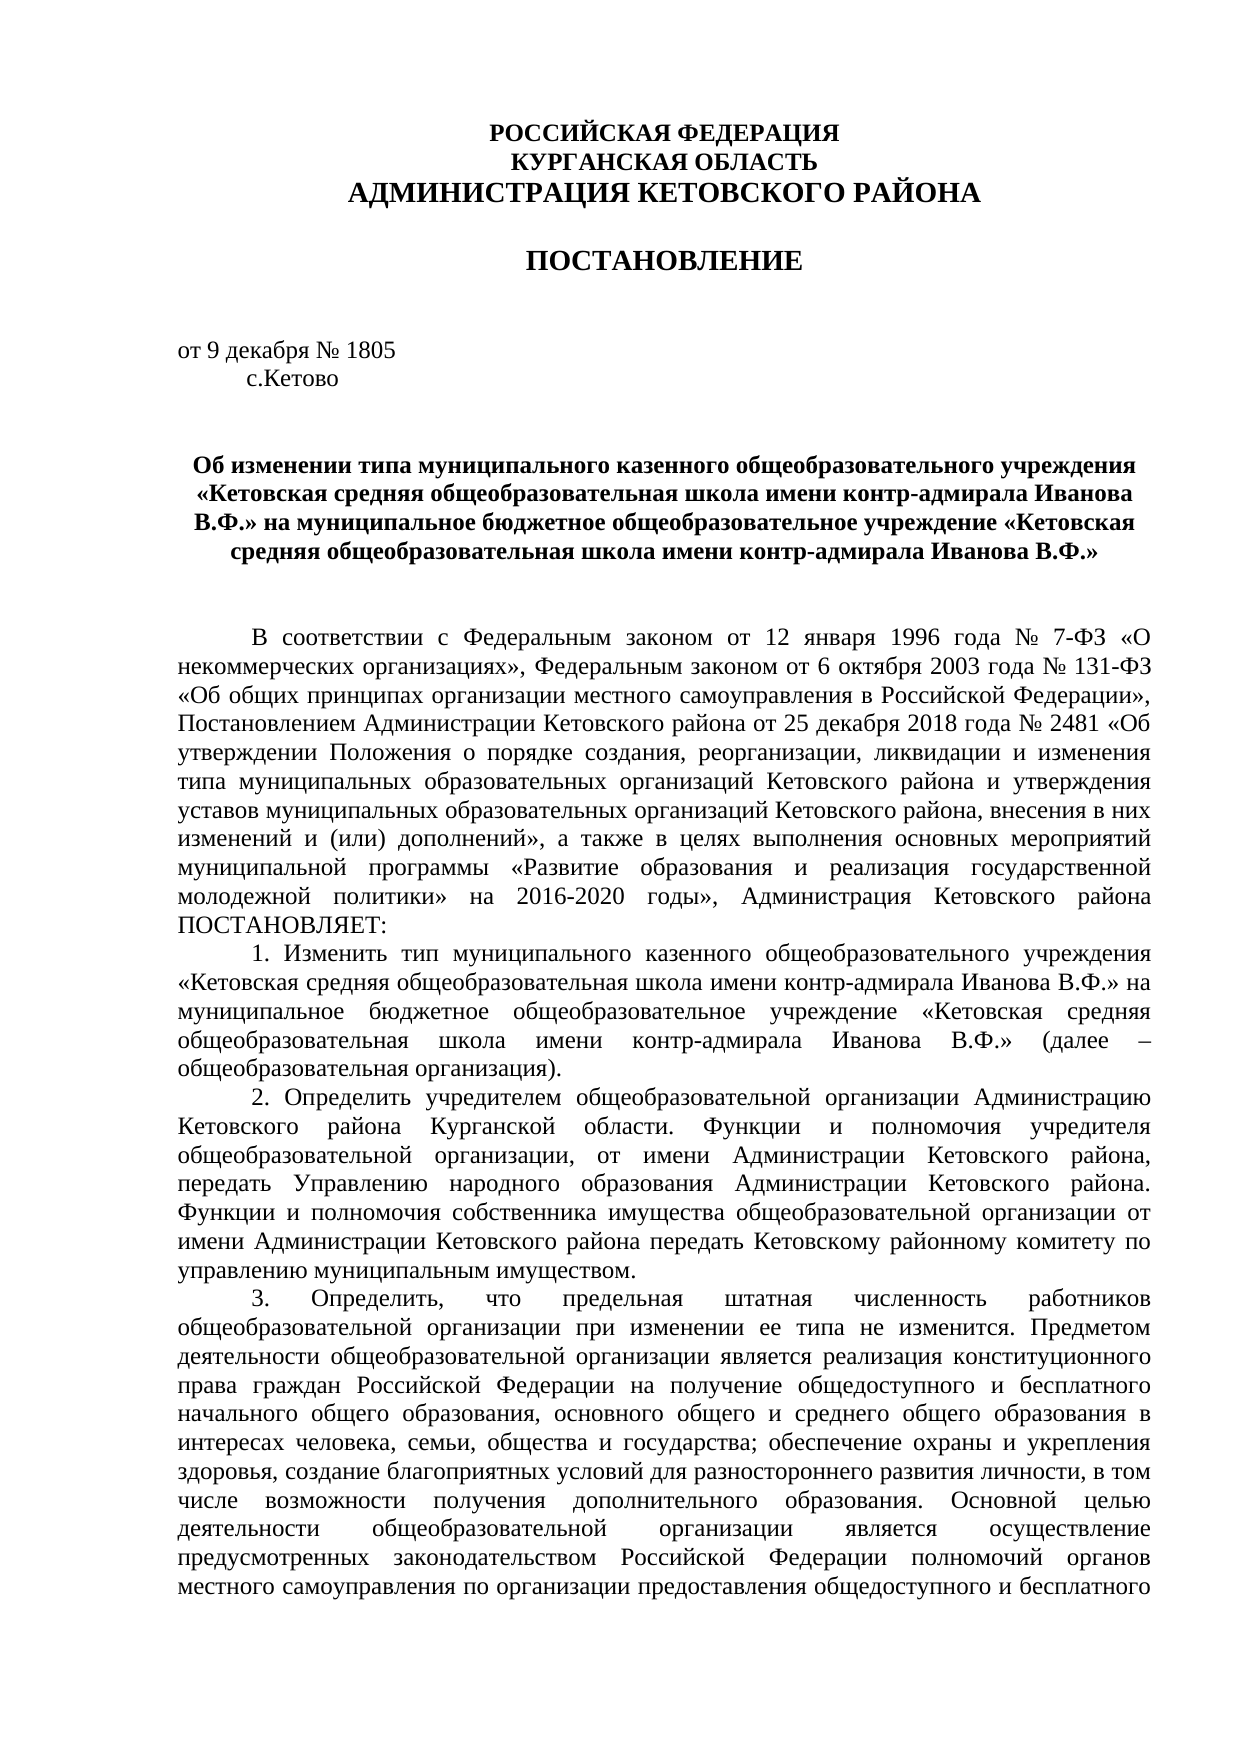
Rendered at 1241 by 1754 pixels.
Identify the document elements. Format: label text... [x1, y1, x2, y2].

subtitle ПОСТАНОВЛЕНИЕ [177, 243, 1152, 276]
subtitle КУРГАНСКАЯ ОБЛАСТЬ [177, 147, 1152, 176]
subtitle АДМИНИСТРАЦИЯ КЕТОВСКОГО РАЙОНА [177, 176, 1152, 209]
text с.Кетово [177, 363, 1152, 392]
text 1. Изменить тип муниципального казенного общеобразовательного учреждения «Кетовская средняя общеобразовательная школа имени контр-адмирала Иванова В.Ф.» на муниципальное бюджетное общеобразовательное учреждение «Кетовская средняя общеобразовательная школа имени контр-адмирала Иванова В.Ф.» (далее – общеобразовательная организация). [177, 938, 1152, 1082]
subtitle от 9 декабря № 1805 [177, 335, 1152, 363]
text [177, 1283, 1152, 1600]
subtitle РОССИЙСКАЯ ФЕДЕРАЦИЯ [177, 118, 1152, 147]
text 2. Определить учредителем общеобразовательной организации Администрацию Кетовского района Курганской области. Функции и полномочия учредителя общеобразовательной организации, от имени Администрации Кетовского района, передать Управлению народного образования Администрации Кетовского района. Функции и полномочия собственника имущества общеобразовательной организации от имени Администрации Кетовского района передать Кетовскому районному комитету по управлению муниципальным имуществом. [177, 1082, 1152, 1283]
text В соответствии с Федеральным законом от 12 января 1996 года № 7-ФЗ «О некоммерческих организациях», Федеральным законом от 6 октября 2003 года № 131-ФЗ «Об общих принципах организации местного самоуправления в Российской Федерации», Постановлением Администрации Кетовского района от 25 декабря 2018 года № 2481 «Об утверждении Положения о порядке создания, реорганизации, ликвидации и изменения типа муниципальных образовательных организаций Кетовского района и утверждения уставов муниципальных образовательных организаций Кетовского района, внесения в них изменений и (или) дополнений», а также в целях выполнения основных мероприятий муниципальной программы «Развитие образования и реализация государственной молодежной политики» на 2016-2020 годы», Администрация Кетовского района ПОСТАНОВЛЯЕТ: [177, 881, 1152, 938]
text Об изменении типа муниципального казенного общеобразовательного учреждения «Кетовская средняя общеобразовательная школа имени контр-адмирала Иванова В.Ф.» на муниципальное бюджетное общеобразовательное учреждение «Кетовская средняя общеобразовательная школа имени контр-адмирала Иванова В.Ф.» [177, 450, 1152, 565]
text В соответствии с Федеральным законом от 12 января 1996 года № 7-ФЗ «О некоммерческих организациях», Федеральным законом от 6 октября 2003 года № 131-ФЗ «Об общих принципах организации местного самоуправления в Российской Федерации», Постановлением Администрации Кетовского района от 25 декабря 2018 года № 2481 «Об утверждении Положения о порядке создания, реорганизации, ликвидации и изменения типа муниципальных образовательных организаций Кетовского района и утверждения уставов муниципальных образовательных организаций Кетовского района, внесения в них изменений и (или) дополнений», а также в целях выполнения основных мероприятий муниципальной программы «Развитие образования и реализация государственной молодежной политики» на 2016-2020 годы», Администрация Кетовского района ПОСТАНОВЛЯЕТ: [177, 622, 1152, 852]
